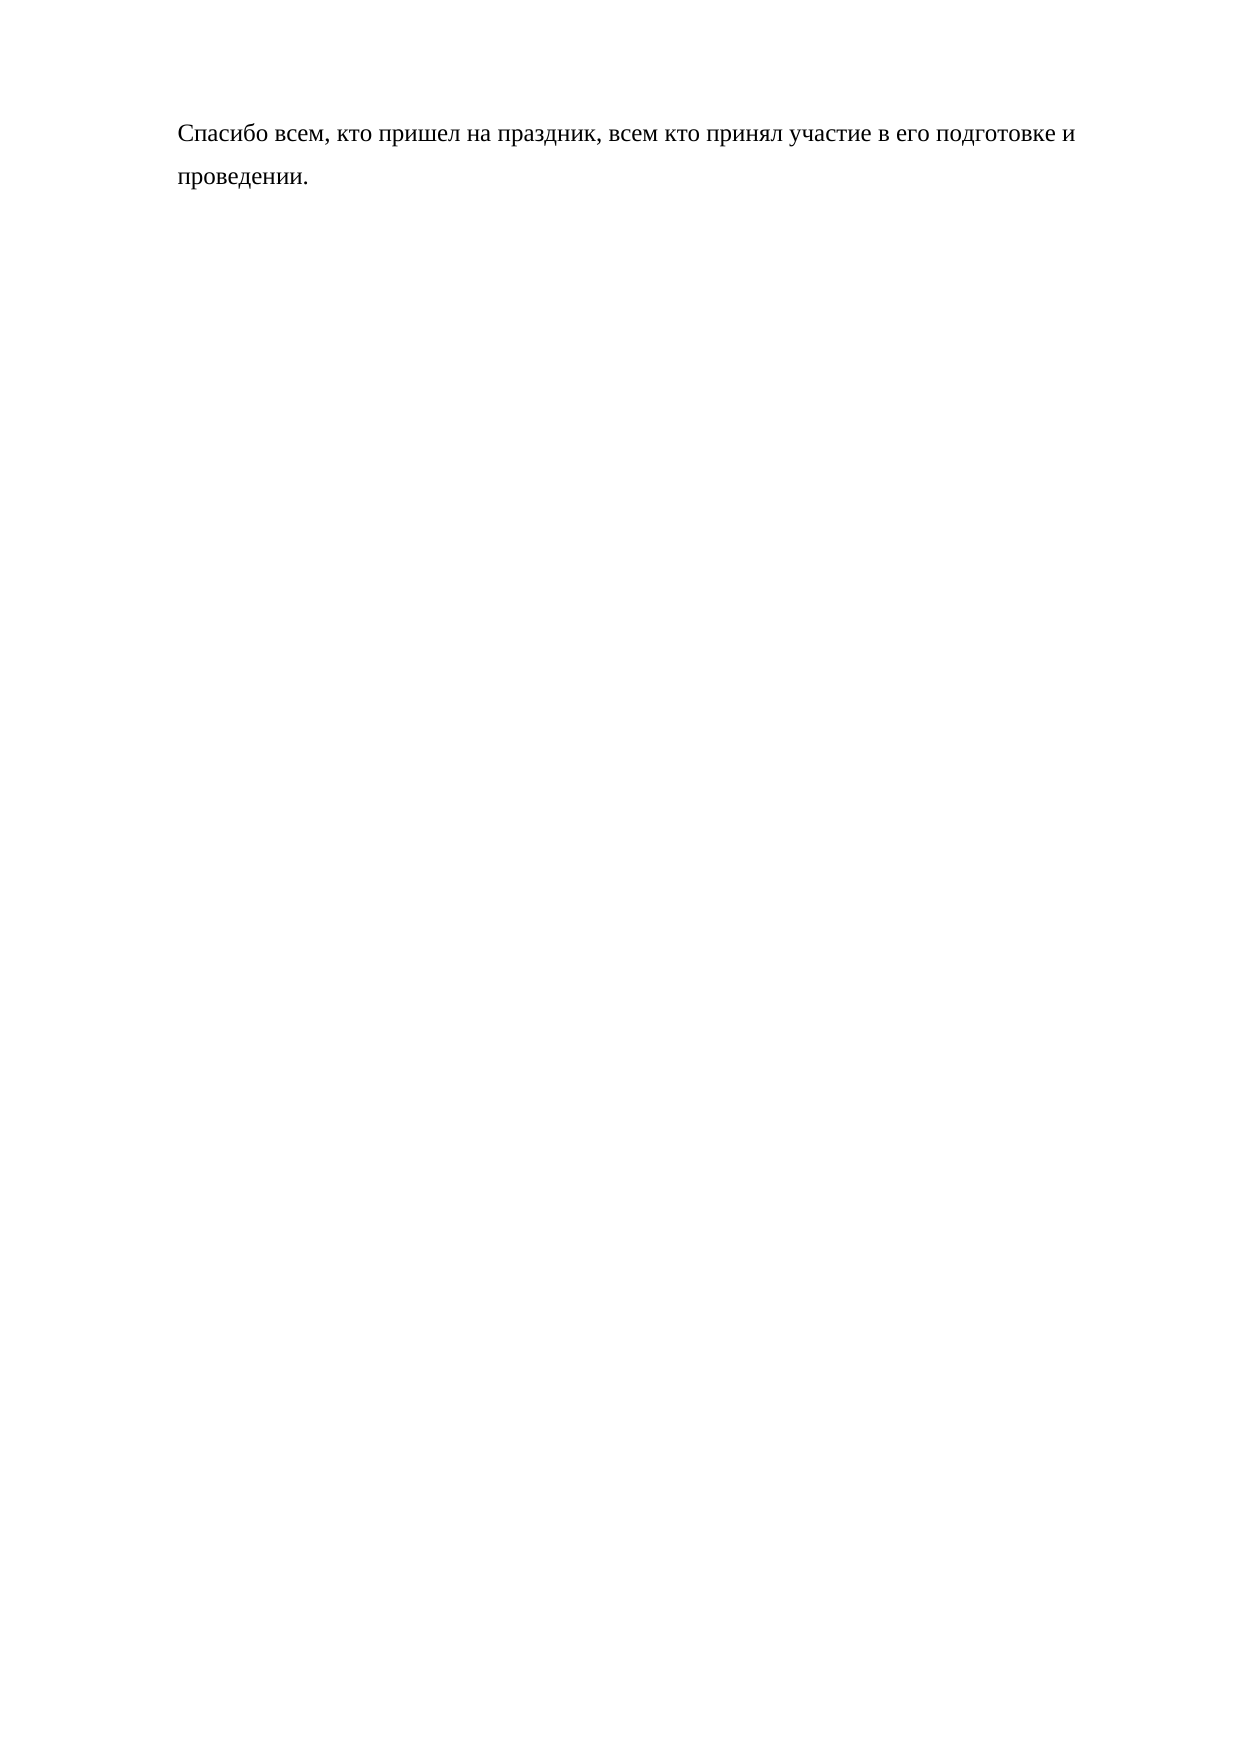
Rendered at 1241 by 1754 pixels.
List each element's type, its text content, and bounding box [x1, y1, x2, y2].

text Спасибо всем, кто пришел на праздник, всем кто принял участие в его подготовке и проведении. [177, 118, 1152, 190]
